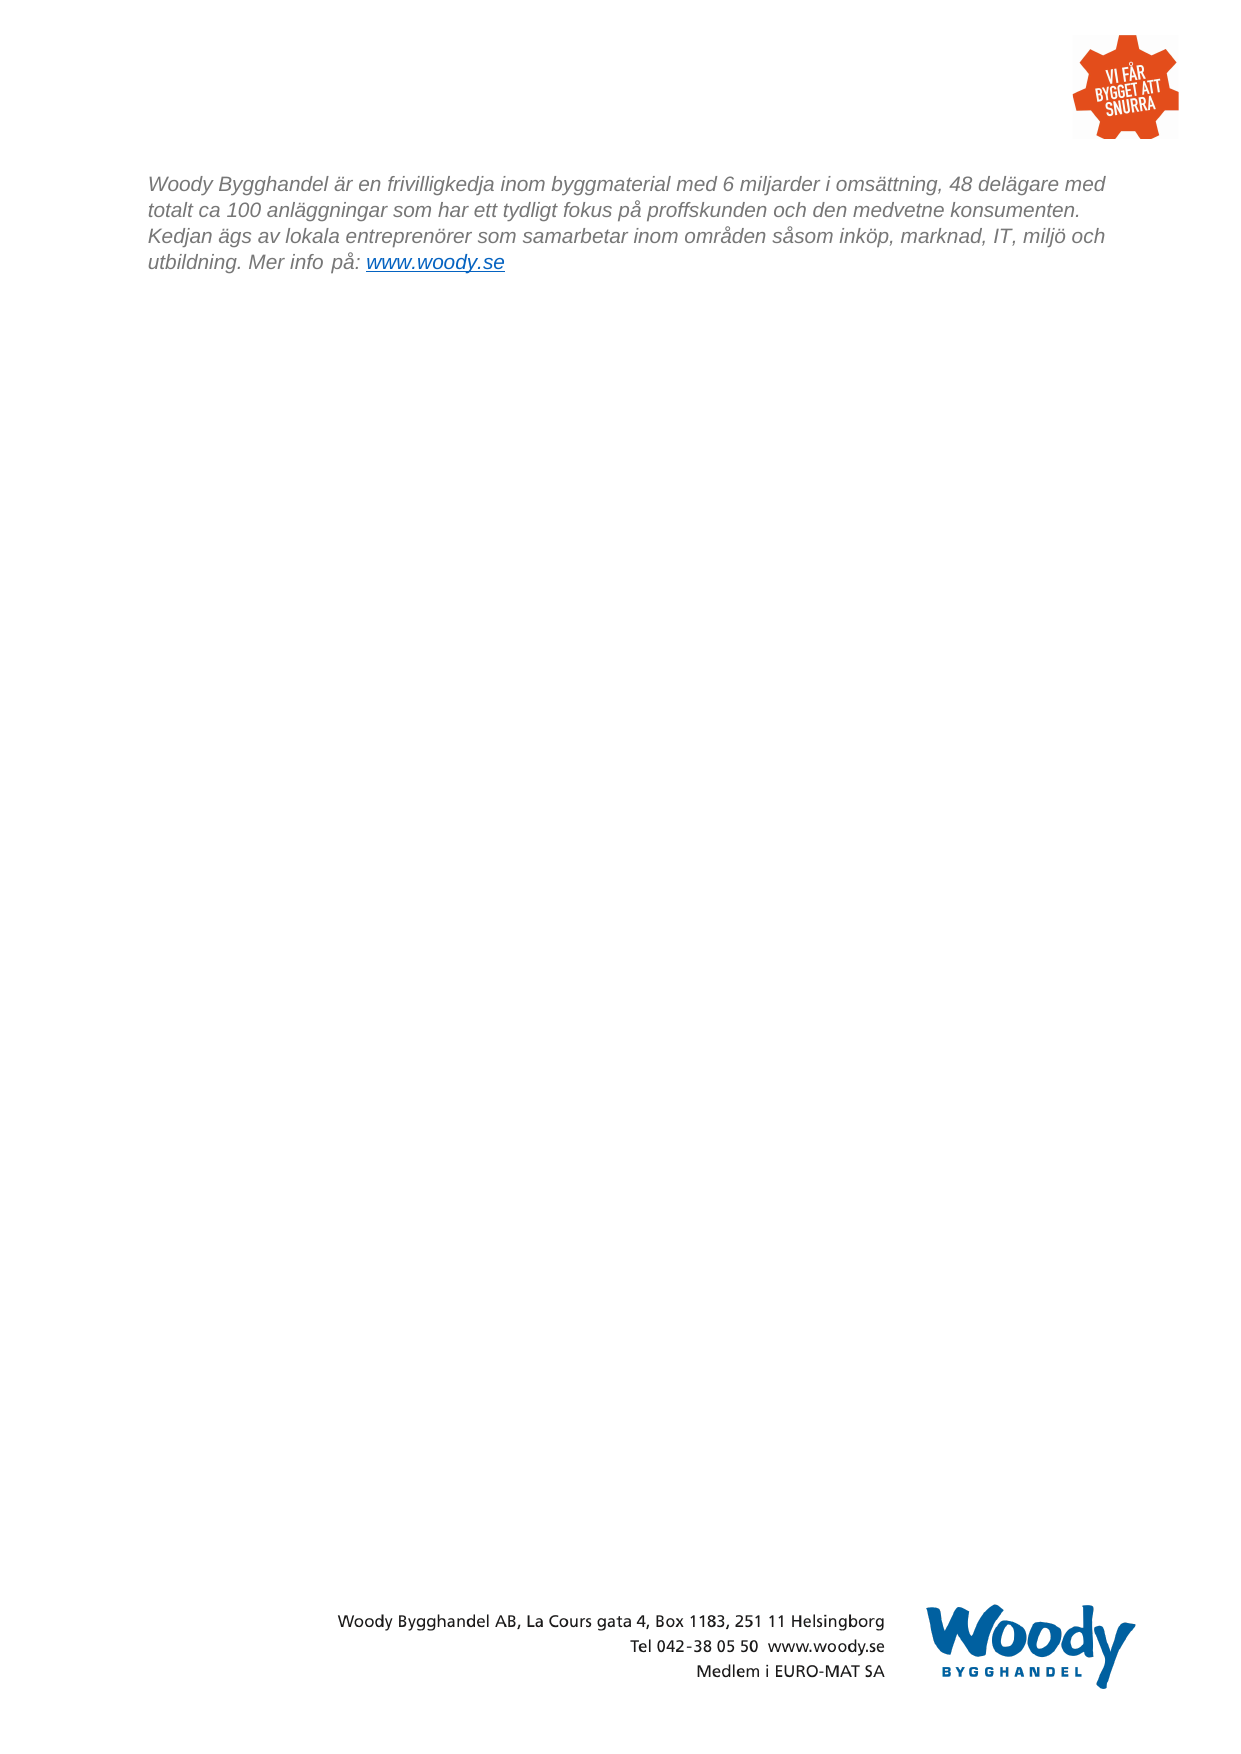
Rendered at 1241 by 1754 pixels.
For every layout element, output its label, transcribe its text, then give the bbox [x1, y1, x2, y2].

picture [295, 1590, 1218, 1737]
text Woody Bygghandel är en frivilligkedja inom byggmaterial med 6 miljarder i omsättning, 48 delägare med totalt ca 100 anläggningar som har ett tydligt fokus på proffskunden och den medvetne konsumenten. Kedjan ägs av lokala entreprenörer som samarbetar inom områden såsom inköp, marknad, IT, miljö och utbildning. Mer info på: www.woody.se [148, 148, 1152, 274]
picture [1072, 35, 1179, 139]
